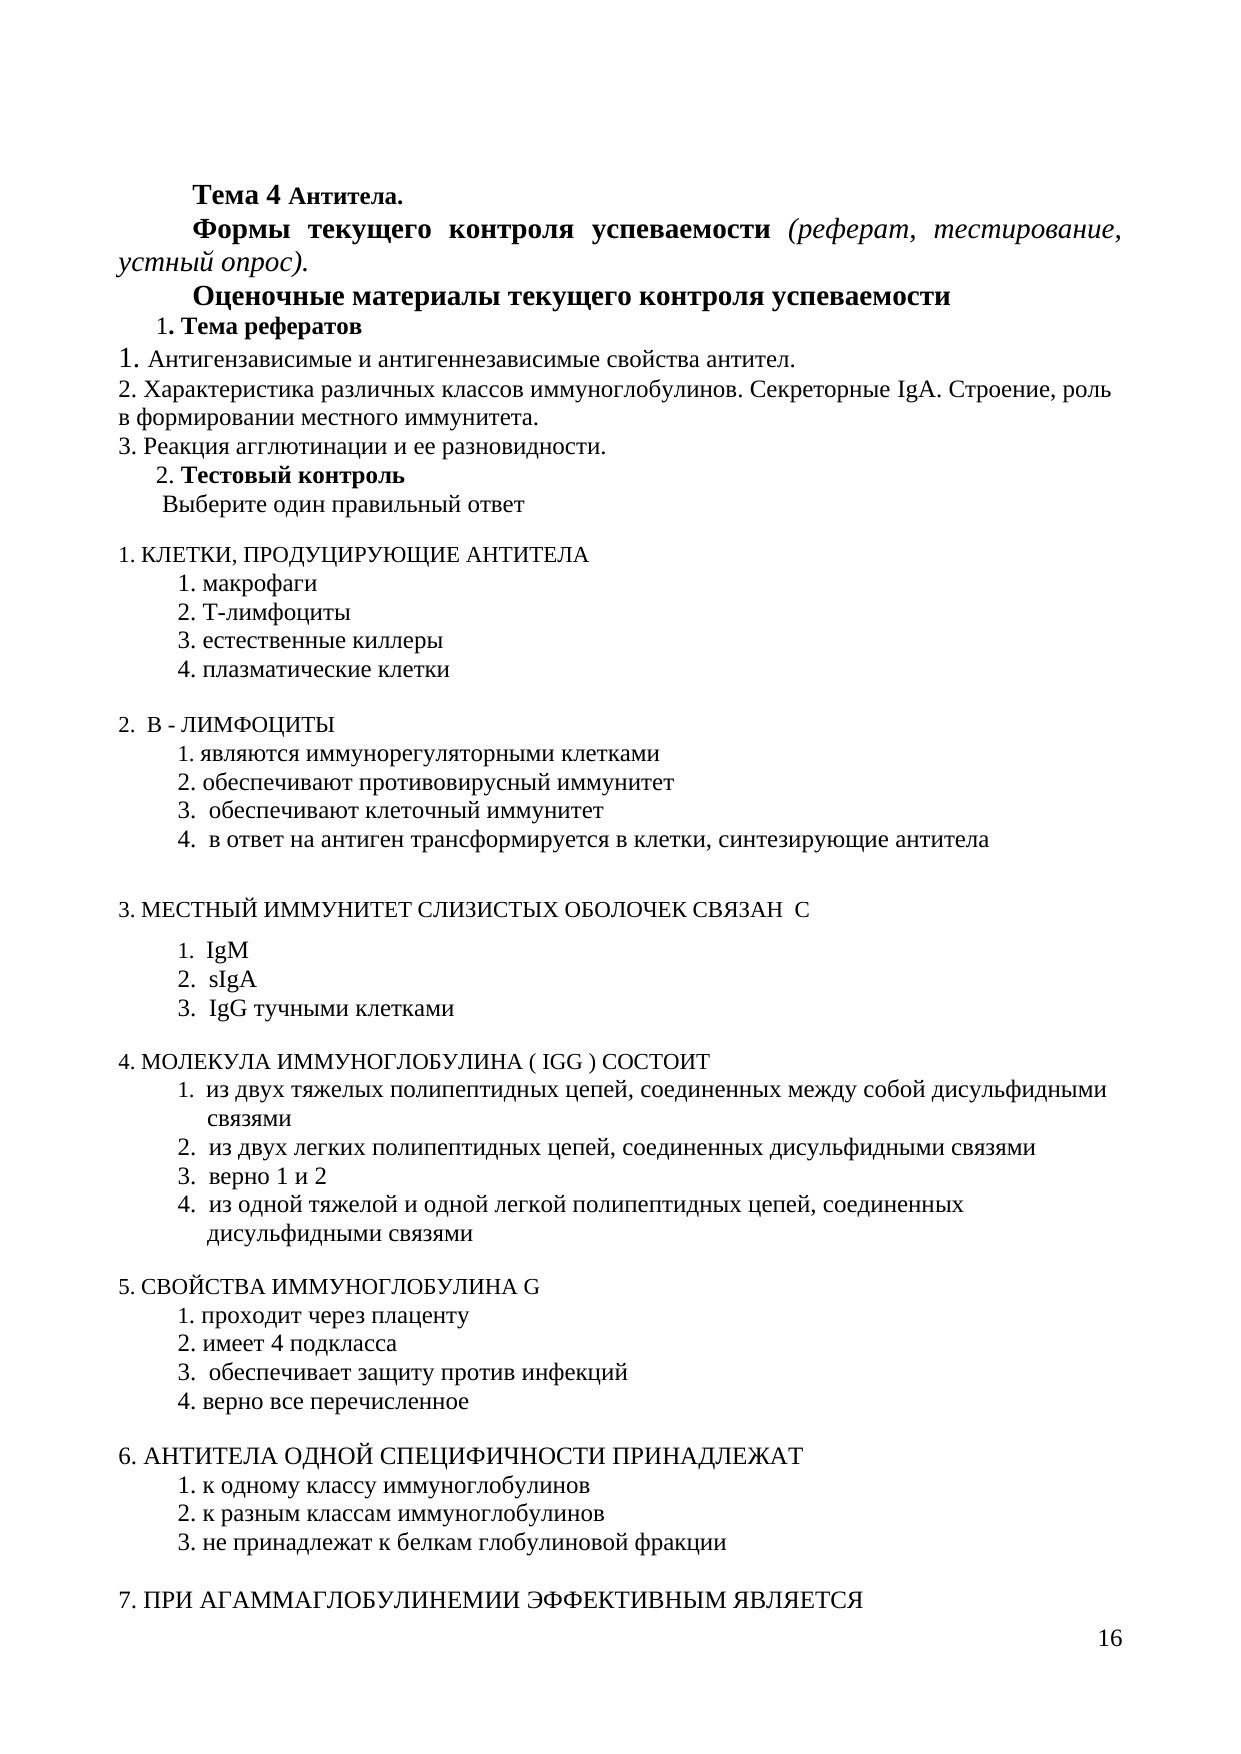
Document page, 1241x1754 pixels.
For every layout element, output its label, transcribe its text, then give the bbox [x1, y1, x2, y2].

text 3. IgG тучными клетками [118, 993, 1122, 1022]
text 2. из двух легких полипептидных цепей, соединенных дисульфидными связями [118, 1132, 1122, 1161]
text 7. ПРИ АГАММАГЛОБУЛИНЕМИИ ЭФФЕКТИВНЫМ ЯВЛЯЕТСЯ [118, 1585, 1122, 1613]
text 1. являются иммунорегуляторными клетками [118, 738, 1122, 767]
text 5. СВОЙСТВА ИММУНОГЛОБУЛИНА G [118, 1273, 1122, 1300]
text Оценочные материалы текущего контроля успеваемости [118, 278, 1122, 311]
text 1. из двух тяжелых полипептидных цепей, соединенных между собой дисульфидными связями [177, 1074, 1122, 1132]
text 1. к одному классу иммуноглобулинов [118, 1470, 1122, 1498]
text 4. плазматические клетки [118, 654, 1122, 683]
text 2. sIgA [118, 964, 1122, 993]
text 3. обеспечивает защиту против инфекций [118, 1357, 1122, 1386]
text 3. Реакция агглютинации и ее разновидности. [118, 431, 1122, 460]
text 1. IgM [118, 936, 1122, 964]
text 2. обеспечивают противовирусный иммунитет [118, 767, 1122, 795]
text 3. верно 1 и 2 [118, 1161, 1122, 1189]
text 1. Тема рефератов [118, 311, 1122, 340]
text 6. АНТИТЕЛА ОДНОЙ СПЕЦИФИЧНОСТИ ПРИНАДЛЕЖАТ [118, 1441, 1122, 1470]
text Тема 4 Антитела. [118, 177, 1122, 211]
text 1. проходит через плаценту [118, 1300, 1122, 1328]
text 3. естественные киллеры [118, 625, 1122, 654]
text 2. к разным классам иммуноглобулинов [118, 1498, 1122, 1527]
text Выберите один правильный ответ [156, 489, 1122, 517]
text 3. не принадлежат к белкам глобулиновой фракции [118, 1527, 1122, 1556]
text 3. МЕСТНЫЙ ИММУНИТЕТ СЛИЗИСТЫХ ОБОЛОЧЕК СВЯЗАН С [118, 896, 1122, 922]
text 2. Характеристика различных классов иммуноглобулинов. Секреторные IgА. Строение, роль в формировании местного иммунитета. [118, 374, 1122, 431]
text 2. В - ЛИМФОЦИТЫ [118, 712, 1122, 738]
text 4. верно все перечисленное [118, 1386, 1122, 1415]
text 1. Антигензависимые и антигеннезависимые свойства антител. [118, 340, 1122, 374]
text 4. МОЛЕКУЛА ИММУНОГЛОБУЛИНА ( IGG ) СОСТОИТ [118, 1048, 1122, 1074]
text 4. из одной тяжелой и одной легкой полипептидных цепей, соединенных дисульфидными связями [177, 1189, 1122, 1247]
text 2. Т-лимфоциты [118, 597, 1122, 625]
text 1. КЛЕТКИ, ПРОДУЦИРУЮЩИЕ АНТИТЕЛА [118, 541, 1122, 568]
text 2. Тестовый контроль [156, 460, 1122, 489]
text 2. имеет 4 подкласса [118, 1328, 1122, 1357]
text 1. макрофаги [118, 568, 1122, 597]
text 3. обеспечивают клеточный иммунитет [156, 795, 1122, 824]
text Формы текущего контроля успеваемости (реферат, тестирование, устный опрос). [118, 211, 1122, 278]
text 4. в ответ на антиген трансформируется в клетки, синтезирующие антитела [156, 824, 1122, 853]
